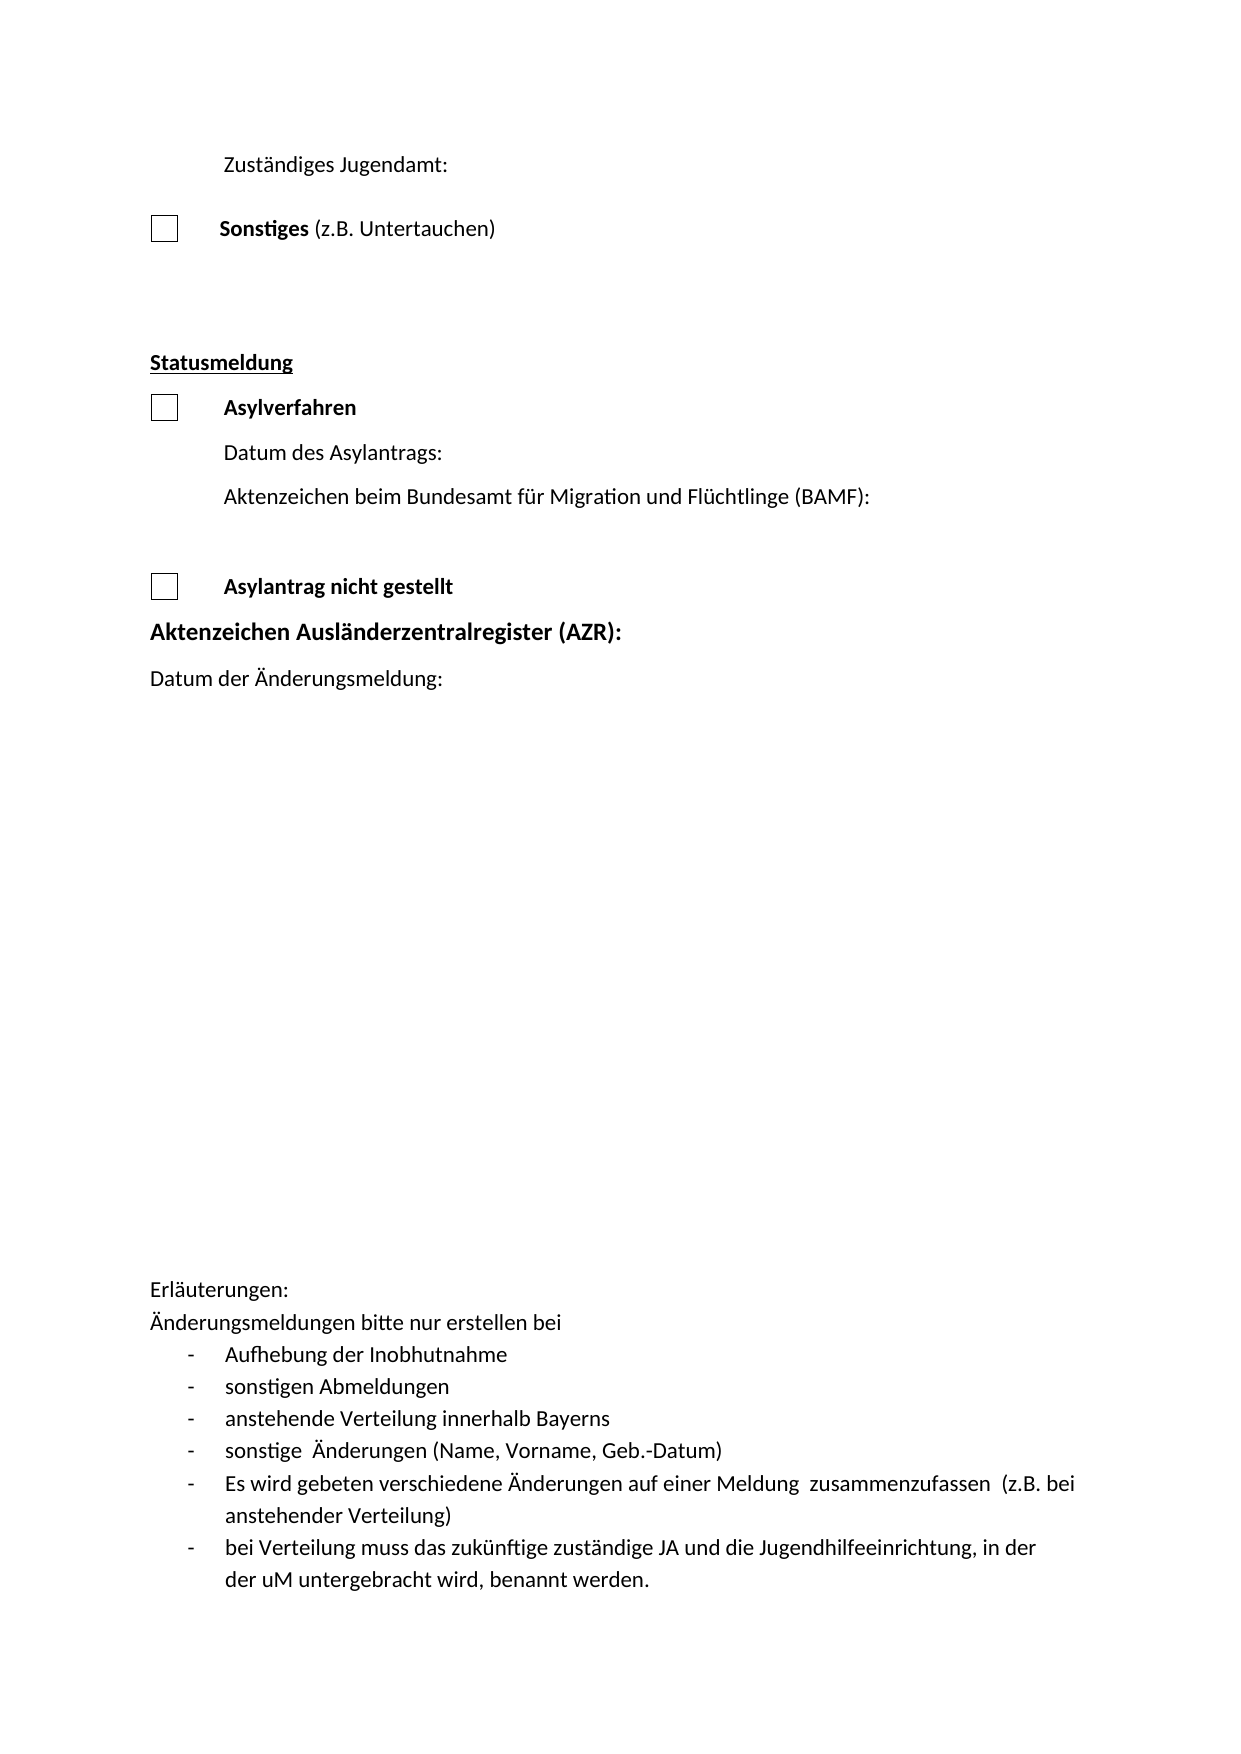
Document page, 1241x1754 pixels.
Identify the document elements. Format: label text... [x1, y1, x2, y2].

text Datum des Asylantrags: [150, 438, 1090, 466]
text Aktenzeichen Ausländerzentralregister (AZR): [150, 617, 1090, 647]
text Asylverfahren [150, 393, 1090, 421]
text Aktenzeichen beim Bundesamt für Migration und Flüchtlinge (BAMF): [150, 482, 1090, 511]
list bei Verteilung muss das zukünftige zuständige JA und die Jugendhilfeeinrichtung, in der der uM untergebracht wird, benannt werden. [187, 1533, 1090, 1593]
text Erläuterungen: [150, 1276, 1090, 1304]
list sonstige Änderungen (Name, Vorname, Geb.-Datum) [187, 1437, 1090, 1464]
text Statusmeldung [150, 348, 1090, 376]
text Zuständiges Jugendamt: [150, 150, 1090, 210]
list sonstigen Abmeldungen [187, 1372, 1090, 1400]
text Datum der Änderungsmeldung: [150, 664, 1090, 692]
text Sonstiges (z.B. Untertauchen) [150, 214, 1090, 242]
list anstehende Verteilung innerhalb Bayerns [187, 1404, 1090, 1432]
text Änderungsmeldungen bitte nur erstellen bei [150, 1308, 1090, 1336]
list Es wird gebeten verschiedene Änderungen auf einer Meldung zusammenzufassen (z.B. bei anstehender Verteilung) [187, 1469, 1090, 1529]
list Aufhebung der Inobhutnahme [187, 1340, 1090, 1368]
text Asylantrag nicht gestellt [150, 572, 1090, 600]
